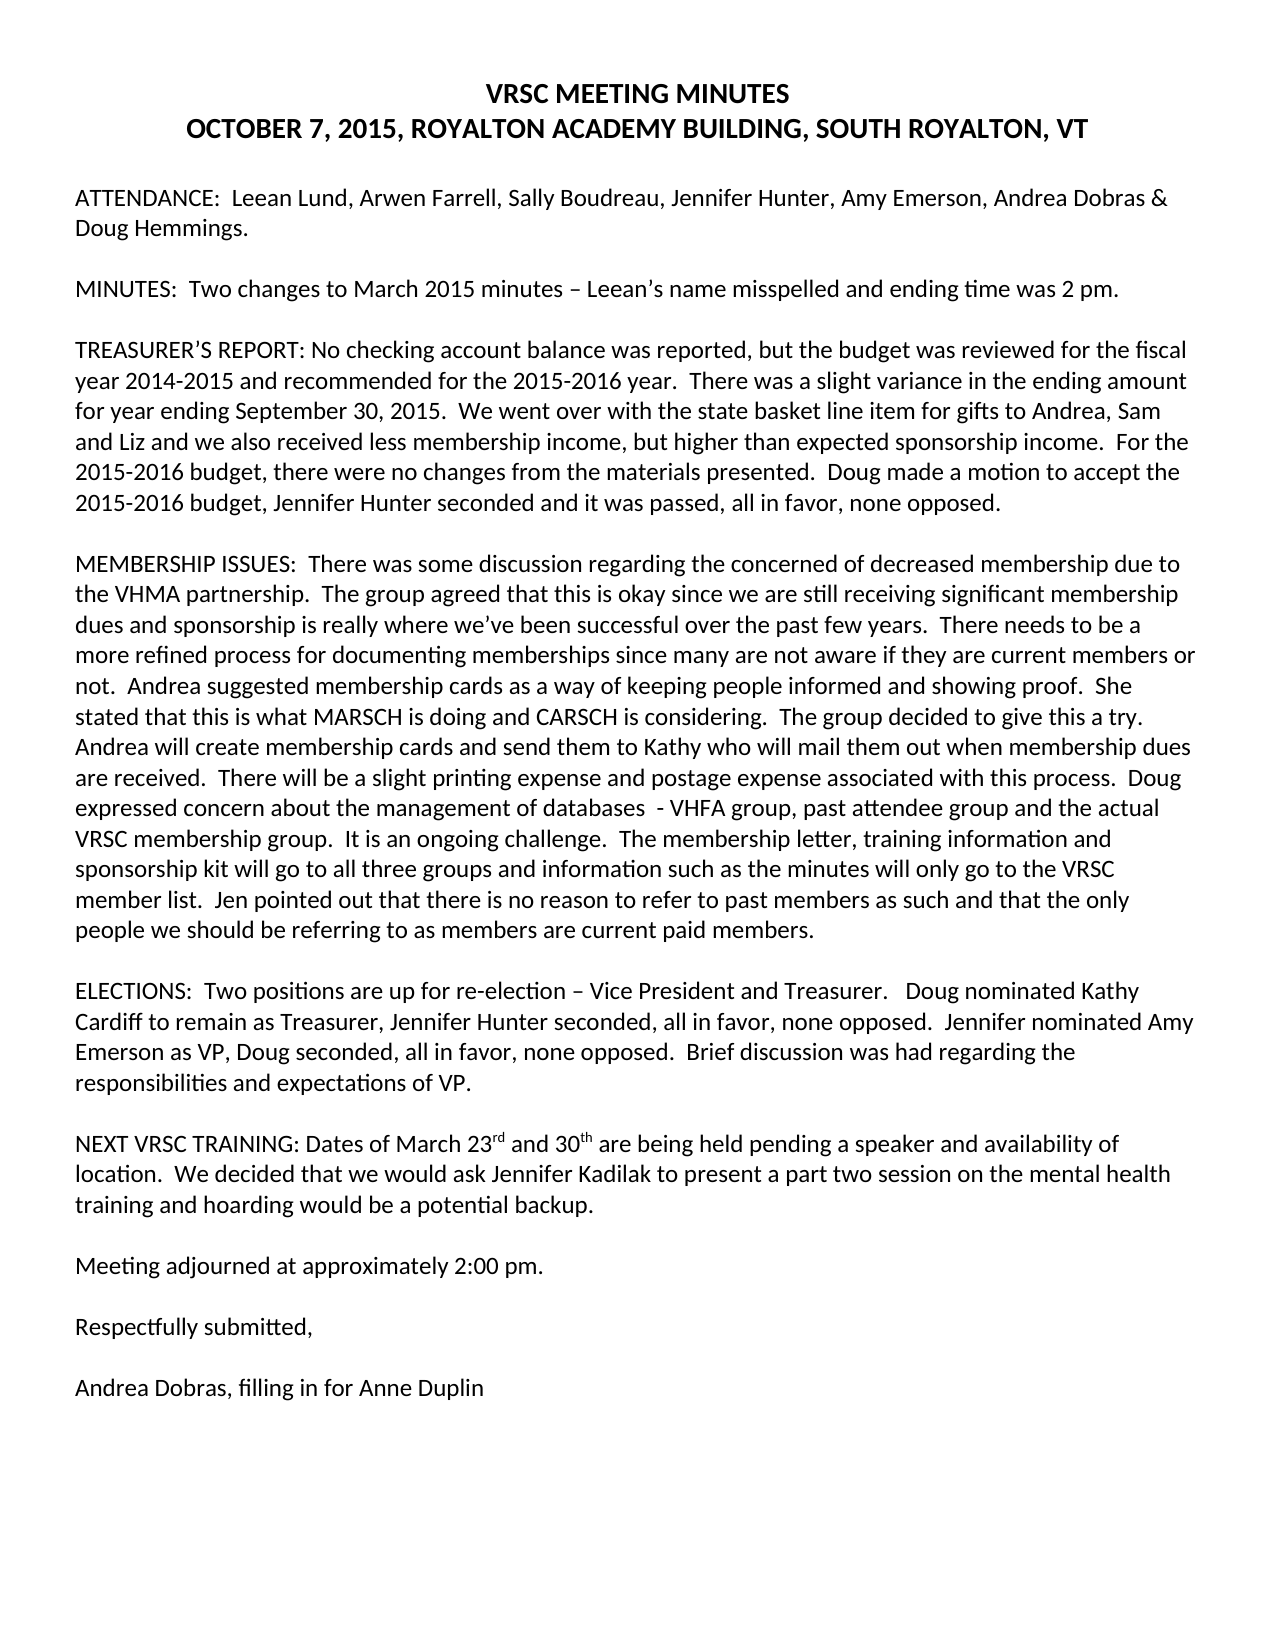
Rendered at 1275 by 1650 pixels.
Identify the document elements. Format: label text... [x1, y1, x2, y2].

text Andrea Dobras, filling in for Anne Duplin [75, 1372, 1200, 1403]
text ELECTIONS: Two positions are up for re-election – Vice President and Treasurer. Doug nominated Kathy Cardiff to remain as Treasurer, Jennifer Hunter seconded, all in favor, none opposed. Jennifer nominated Amy Emerson as VP, Doug seconded, all in favor, none opposed. Brief discussion was had regarding the responsibilities and expectations of VP. [75, 975, 1200, 1097]
text TREASURER’S REPORT: No checking account balance was reported, but the budget was reviewed for the fiscal year 2014-2015 and recommended for the 2015-2016 year. There was a slight variance in the ending amount for year ending September 30, 2015. We went over with the state basket line item for gifts to Andrea, Sam and Liz and we also received less membership income, but higher than expected sponsorship income. For the 2015-2016 budget, there were no changes from the materials presented. Doug made a motion to accept the 2015-2016 budget, Jennifer Hunter seconded and it was passed, all in favor, none opposed. [75, 334, 1200, 518]
text MEMBERSHIP ISSUES: There was some discussion regarding the concerned of decreased membership due to the VHMA partnership. The group agreed that this is okay since we are still receiving significant membership dues and sponsorship is really where we’ve been successful over the past few years. There needs to be a more refined process for documenting memberships since many are not aware if they are current members or not. Andrea suggested membership cards as a way of keeping people informed and showing proof. She stated that this is what MARSCH is doing and CARSCH is considering. The group decided to give this a try. Andrea will create membership cards and send them to Kathy who will mail them out when membership dues are received. There will be a slight printing expense and postage expense associated with this process. Doug expressed concern about the management of databases - VHFA group, past attendee group and the actual VRSC membership group. It is an ongoing challenge. The membership letter, training information and sponsorship kit will go to all three groups and information such as the minutes will only go to the VRSC member list. Jen pointed out that there is no reason to refer to past members as such and that the only people we should be referring to as members are current paid members. [75, 548, 1200, 945]
text ATTENDANCE: Leean Lund, Arwen Farrell, Sally Boudreau, Jennifer Hunter, Amy Emerson, Andrea Dobras & Doug Hemmings. [75, 182, 1200, 243]
text OCTOBER 7, 2015, ROYALTON ACADEMY BUILDING, SOUTH ROYALTON, VT [75, 111, 1200, 146]
text Respectfully submitted, [75, 1311, 1200, 1342]
text VRSC MEETING MINUTES [75, 75, 1200, 111]
text NEXT VRSC TRAINING: Dates of March 23rd and 30th are being held pending a speaker and availability of location. We decided that we would ask Jennifer Kadilak to present a part two session on the mental health training and hoarding would be a potential backup. [75, 1128, 1200, 1219]
text Meeting adjourned at approximately 2:00 pm. [75, 1250, 1200, 1281]
text MINUTES: Two changes to March 2015 minutes – Leean’s name misspelled and ending time was 2 pm. [75, 273, 1200, 304]
